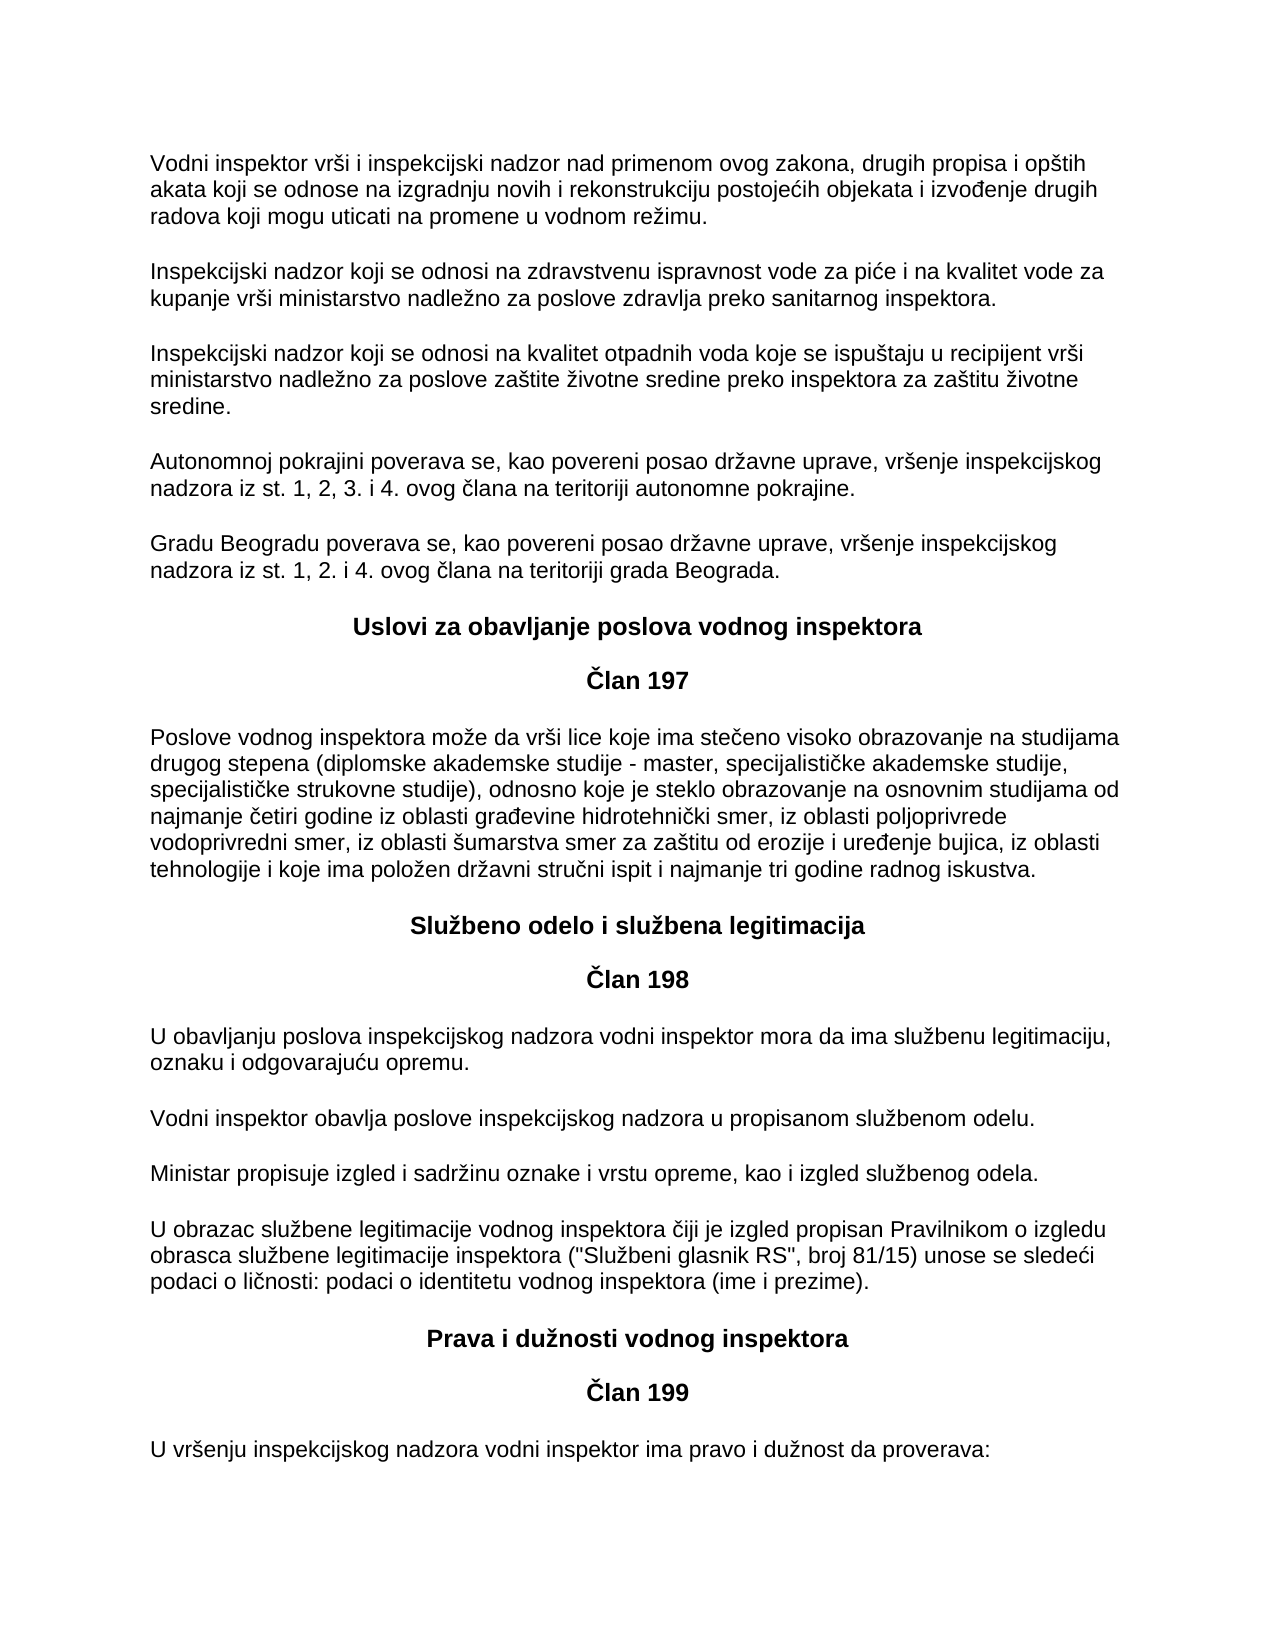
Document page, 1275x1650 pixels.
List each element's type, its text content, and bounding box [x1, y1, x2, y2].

text Inspekcijski nadzor koji se odnosi na zdravstvenu ispravnost vode za piće i na kvalitet vode za kupanje vrši ministarstvo nadležno za poslove zdravlja preko sanitarnog inspektora. [150, 258, 1125, 311]
text Službeno odelo i službena legitimacija [150, 911, 1125, 940]
text Prava i dužnosti vodnog inspektora [150, 1324, 1125, 1353]
text Inspekcijski nadzor koji se odnosi na kvalitet otpadnih voda koje se ispuštaju u recipijent vrši ministarstvo nadležno za poslove zaštite životne sredine preko inspektora za zaštitu životne sredine. [150, 340, 1125, 419]
text U obavljanju poslova inspekcijskog nadzora vodni inspektor mora da ima službenu legitimaciju, oznaku i odgovarajuću opremu. [150, 1023, 1125, 1075]
text Gradu Beogradu poverava se, kao povereni posao državne uprave, vršenje inspekcijskog nadzora iz st. 1, 2. i 4. ovog člana na teritoriji grada Beograda. [150, 530, 1125, 583]
text Član 198 [150, 965, 1125, 993]
text Vodni inspektor vrši i inspekcijski nadzor nad primenom ovog zakona, drugih propisa i opštih akata koji se odnose na izgradnju novih i rekonstrukciju postojećih objekata i izvođenje drugih radova koji mogu uticati na promene u vodnom režimu. [150, 150, 1125, 229]
text Vodni inspektor obavlja poslove inspekcijskog nadzora u propisanom službenom odelu. [150, 1104, 1125, 1131]
text Uslovi za obavljanje poslova vodnog inspektora [150, 612, 1125, 641]
text Član 197 [150, 666, 1125, 694]
text U vršenju inspekcijskog nadzora vodni inspektor ima pravo i dužnost da proverava: [150, 1436, 1125, 1462]
text Član 199 [150, 1378, 1125, 1406]
text Poslove vodnog inspektora može da vrši lice koje ima stečeno visoko obrazovanje na studijama drugog stepena (diplomske akademske studije - master, specijalističke akademske studije, specijalističke strukovne studije), odnosno koje je steklo obrazovanje na osnovnim studijama od najmanje četiri godine iz oblasti građevine hidrotehnički smer, iz oblasti poljoprivrede vodoprivredni smer, iz oblasti šumarstva smer za zaštitu od erozije i uređenje bujica, iz oblasti tehnologije i koje ima položen državni stručni ispit i najmanje tri godine radnog iskustva. [150, 724, 1125, 882]
text Ministar propisuje izgled i sadržinu oznake i vrstu opreme, kao i izgled službenog odela. [150, 1160, 1125, 1186]
text U obrazac službene legitimacije vodnog inspektora čiji je izgled propisan Pravilnikom o izgledu obrasca službene legitimacije inspektora ("Službeni glasnik RS", broj 81/15) unose se sledeći podaci o ličnosti: podaci o identitetu vodnog inspektora (ime i prezime). [150, 1216, 1125, 1295]
text Autonomnoj pokrajini poverava se, kao povereni posao državne uprave, vršenje inspekcijskog nadzora iz st. 1, 2, 3. i 4. ovog člana na teritoriji autonomne pokrajine. [150, 448, 1125, 501]
